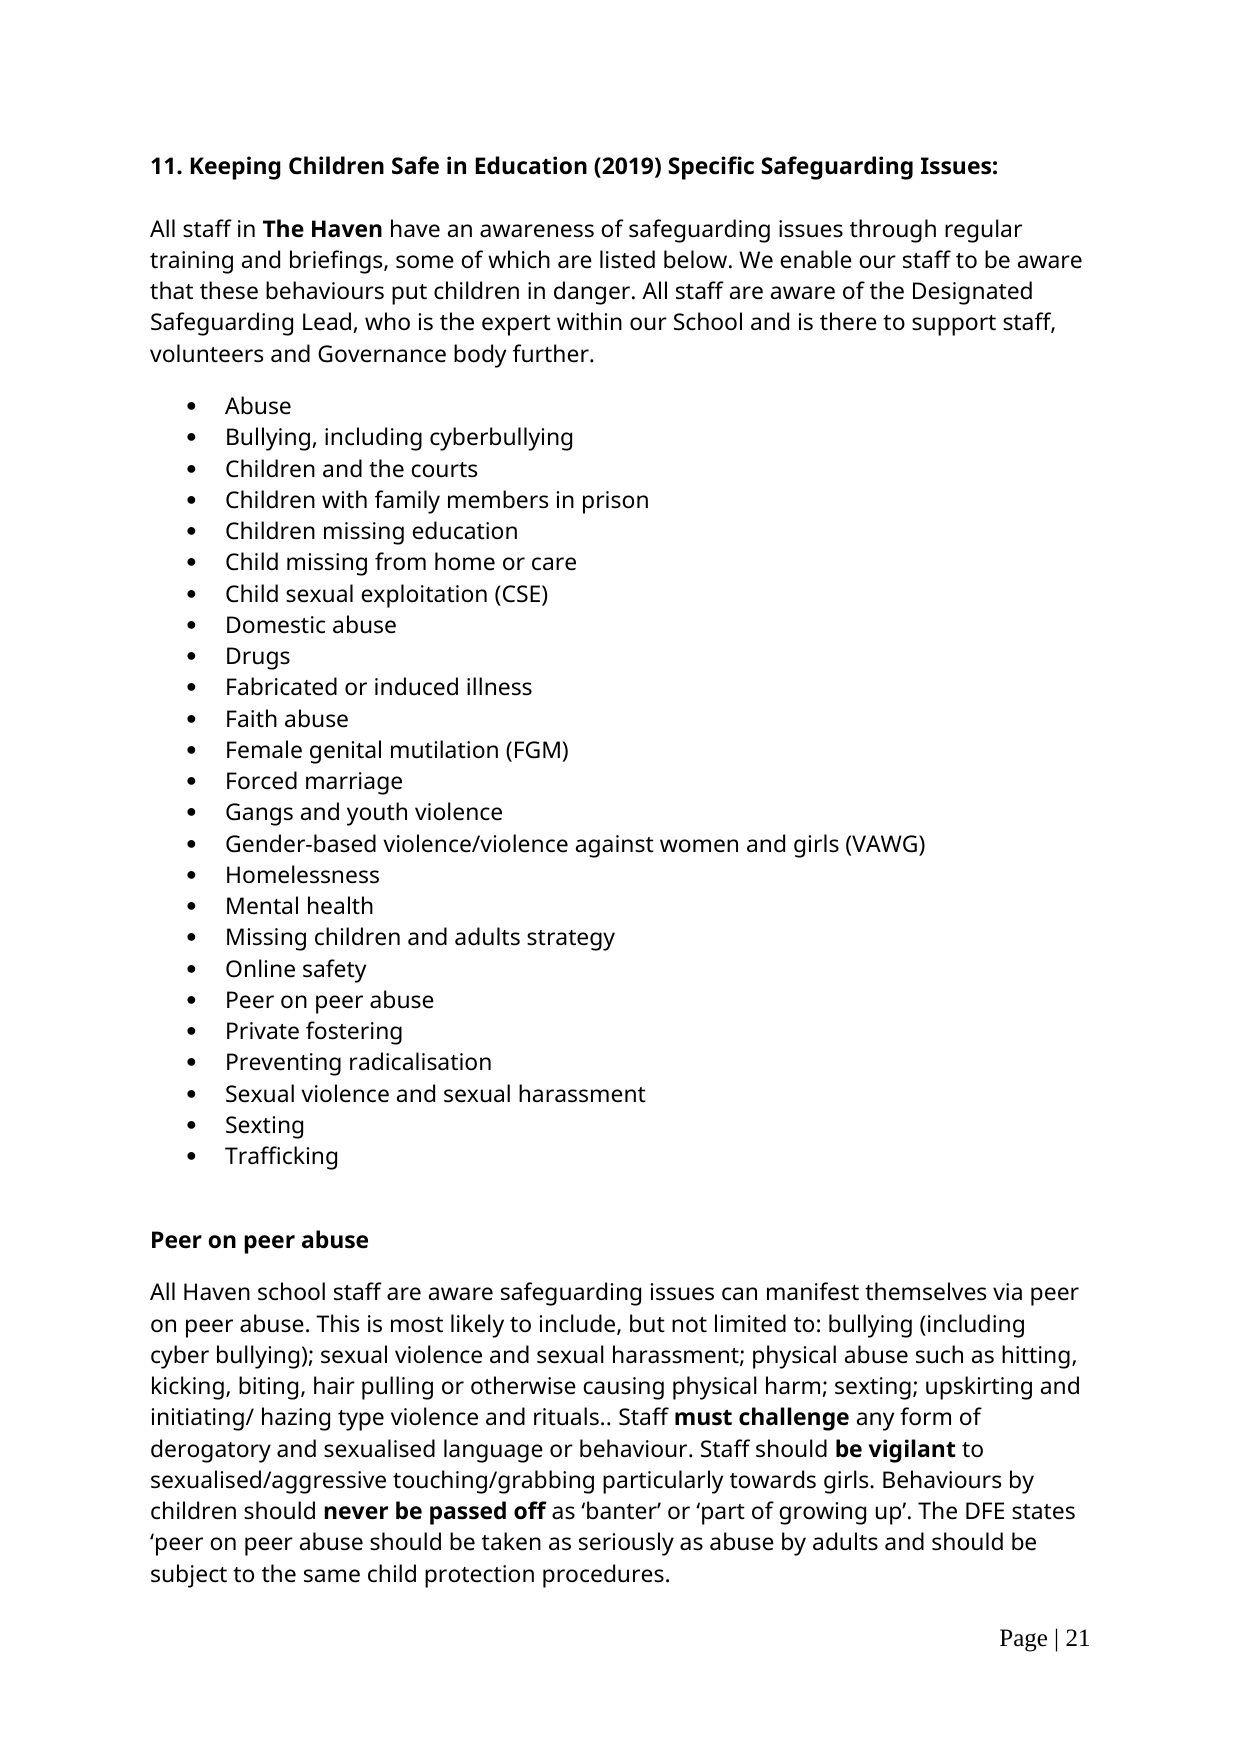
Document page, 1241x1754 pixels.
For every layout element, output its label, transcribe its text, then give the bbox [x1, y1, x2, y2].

list Fabricated or induced illness [187, 671, 1090, 702]
list Domestic abuse [187, 609, 1090, 640]
list Children with family members in prison [187, 484, 1090, 515]
list Online safety [187, 952, 1090, 984]
text Peer on peer abuse [150, 1224, 1090, 1255]
list Children missing education [187, 515, 1090, 546]
text 11. Keeping Children Safe in Education (2019) Specific Safeguarding Issues: [150, 150, 1090, 181]
list Sexting [187, 1109, 1090, 1140]
text All Haven school staff are aware safeguarding issues can manifest themselves via peer on peer abuse. This is most likely to include, but not limited to: bullying (including cyber bullying); sexual violence and sexual harassment; physical abuse such as hitting, kicking, biting, hair pulling or otherwise causing physical harm; sexting; upskirting and initiating/ hazing type violence and rituals.. Staff must challenge any form of derogatory and sexualised language or behaviour. Staff should be vigilant to sexualised/aggressive touching/grabbing particularly towards girls. Behaviours by children should never be passed off as ‘banter’ or ‘part of growing up’. The DFE states ‘peer on peer abuse should be taken as seriously as abuse by adults and should be subject to the same child protection procedures. [150, 1276, 1090, 1589]
list Mental health [187, 890, 1090, 921]
list Preventing radicalisation [187, 1046, 1090, 1077]
list Abuse [187, 390, 1090, 421]
list Faith abuse [187, 702, 1090, 734]
list Missing children and adults strategy [187, 921, 1090, 952]
list Private fostering [187, 1015, 1090, 1046]
list Child sexual exploitation (CSE) [187, 577, 1090, 609]
list Homelessness [187, 859, 1090, 890]
list Bullying, including cyberbullying [187, 421, 1090, 452]
list Peer on peer abuse [187, 984, 1090, 1015]
list Children and the courts [187, 452, 1090, 484]
list Drugs [187, 640, 1090, 671]
list Forced marriage [187, 765, 1090, 796]
list Sexual violence and sexual harassment [187, 1077, 1090, 1109]
list Gender-based violence/violence against women and girls (VAWG) [187, 827, 1090, 859]
list Female genital mutilation (FGM) [187, 734, 1090, 765]
list Child missing from home or care [187, 546, 1090, 577]
text All staff in The Haven have an awareness of safeguarding issues through regular training and briefings, some of which are listed below. We enable our staff to be aware that these behaviours put children in danger. All staff are aware of the Designated Safeguarding Lead, who is the expert within our School and is there to support staff, volunteers and Governance body further. [150, 212, 1090, 369]
list Trafficking [187, 1140, 1090, 1171]
list Gangs and youth violence [187, 796, 1090, 827]
